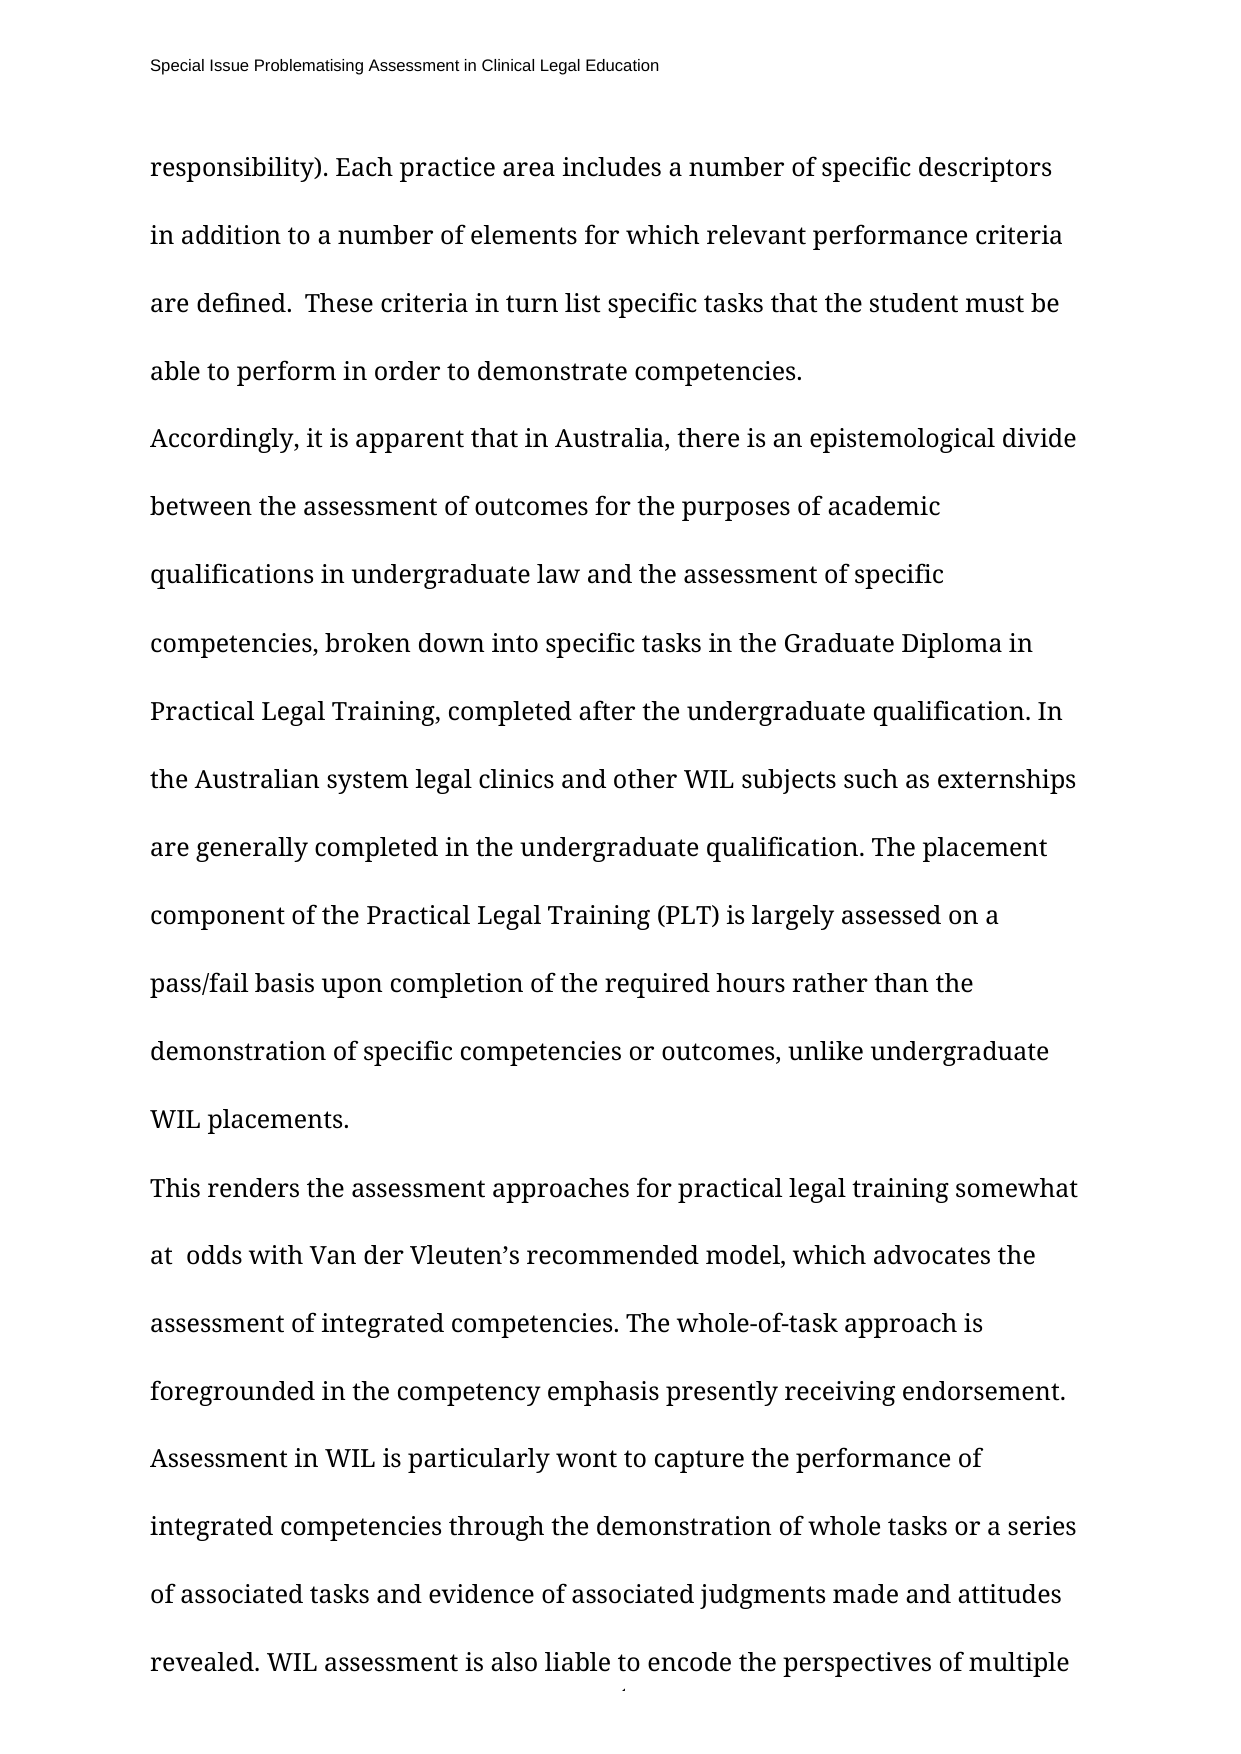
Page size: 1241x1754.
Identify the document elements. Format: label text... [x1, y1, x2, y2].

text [150, 1170, 1090, 1678]
text responsibility). Each practice area includes a number of specific descriptors in addition to a number of elements for which relevant performance criteria are defined. These criteria in turn list specific tasks that the student must be able to perform in order to demonstrate competencies. [150, 150, 1082, 387]
text Accordingly, it is apparent that in Australia, there is an epistemological divide between the assessment of outcomes for the purposes of academic qualifications in undergraduate law and the assessment of specific competencies, broken down into specific tasks in the Graduate Diploma in Practical Legal Training, completed after the undergraduate qualification. In the Australian system legal clinics and other WIL subjects such as externships are generally completed in the undergraduate qualification. The placement component of the Practical Legal Training (PLT) is largely assessed on a pass/fail basis upon completion of the required hours rather than the demonstration of specific competencies or outcomes, unlike undergraduate WIL placements. [150, 421, 1086, 1136]
